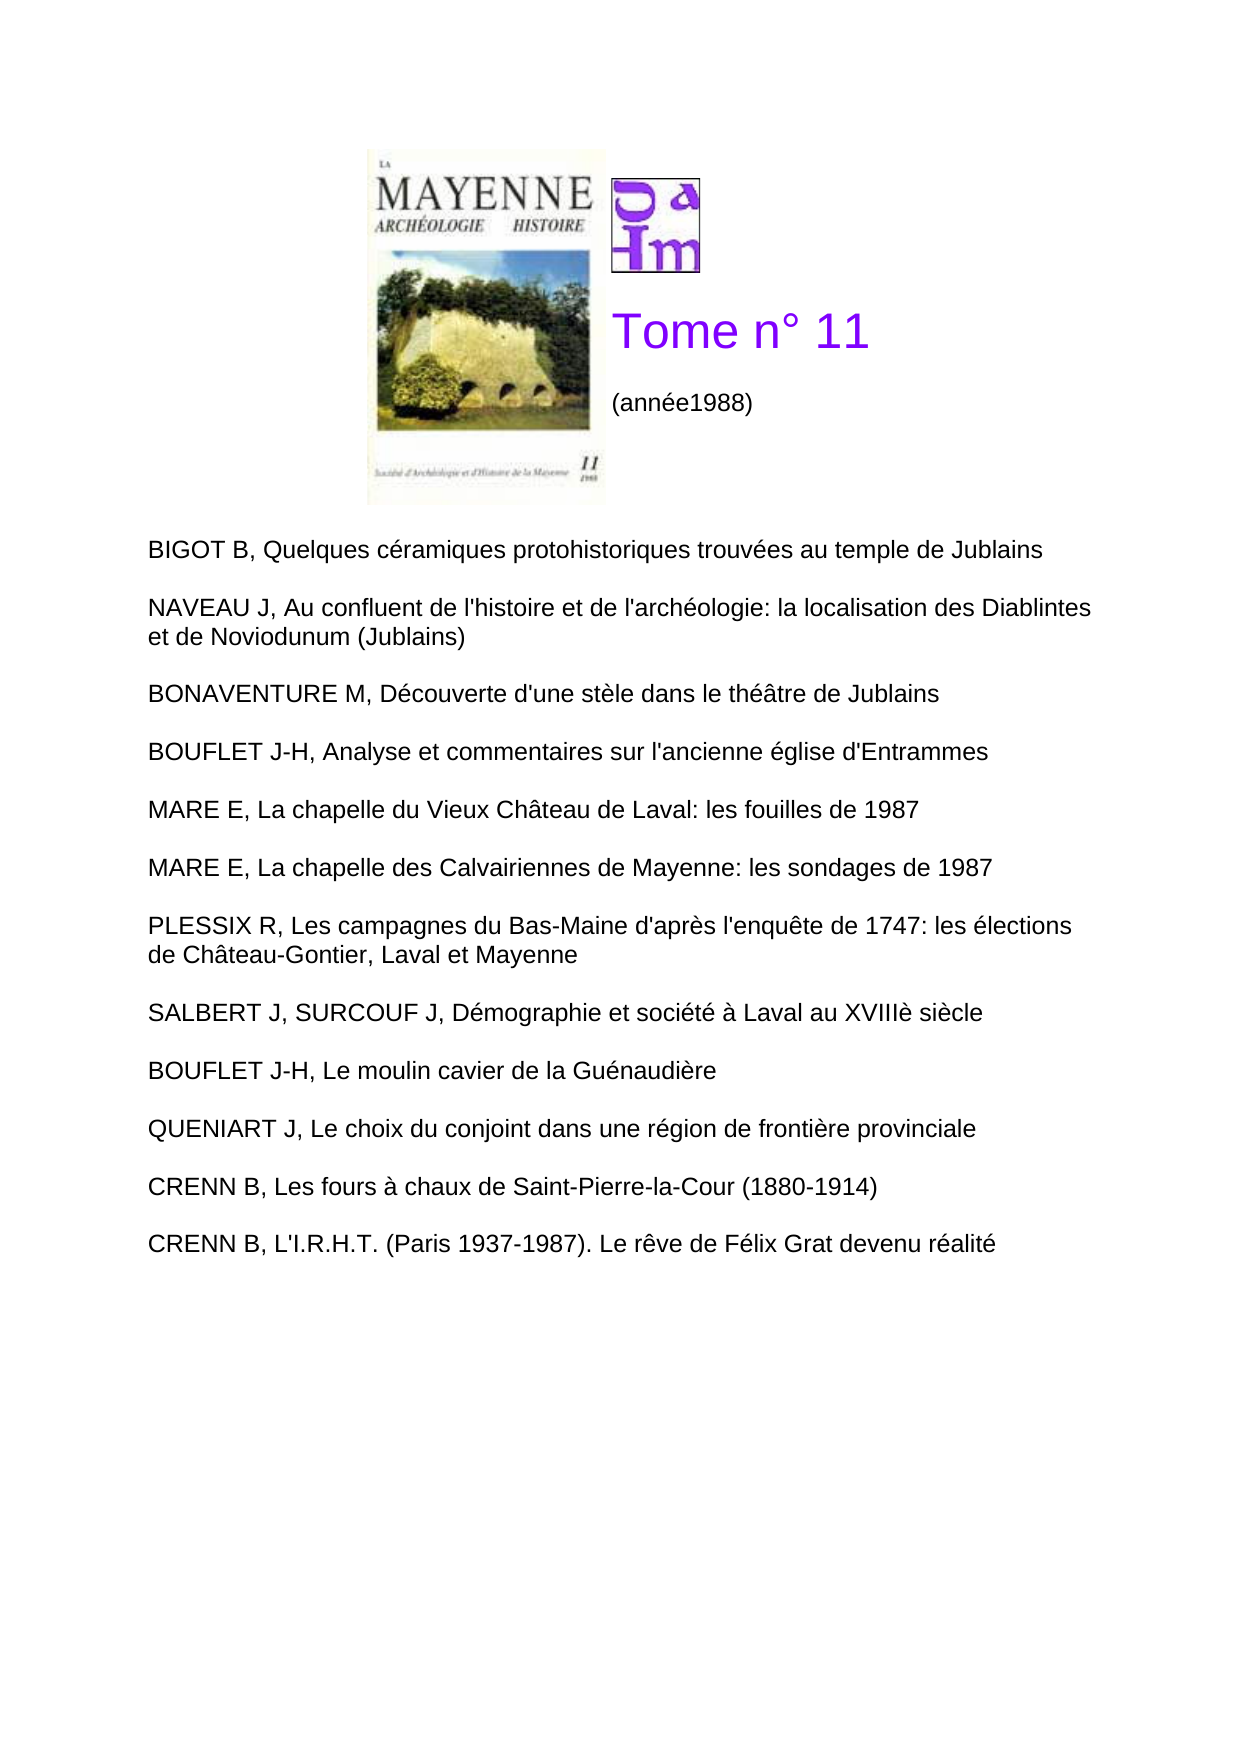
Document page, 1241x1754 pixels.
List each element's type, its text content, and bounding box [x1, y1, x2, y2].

text SALBERT J, SURCOUF J, Démographie et société à Laval au XVIIIè siècle [148, 998, 1093, 1027]
text BIGOT B, Quelques céramiques protohistoriques trouvées au temple de Jublains [148, 535, 1093, 564]
text PLESSIX R, Les campagnes du Bas-Maine d'après l'enquête de 1747: les élections de Château-Gontier, Laval et Mayenne [148, 911, 1093, 969]
text QUENIART J, Le choix du conjoint dans une région de frontière provinciale [148, 1114, 1093, 1142]
text BOUFLET J-H, Le moulin cavier de la Guénaudière [148, 1056, 1093, 1084]
text NAVEAU J, Au confluent de l'histoire et de l'archéologie: la localisation des Diablintes et de Noviodunum (Jublains) [148, 593, 1093, 650]
text MARE E, La chapelle du Vieux Château de Laval: les fouilles de 1987 [148, 795, 1093, 824]
picture [367, 149, 606, 505]
text BONAVENTURE M, Découverte d'une stèle dans le théâtre de Jublains [148, 679, 1093, 708]
text CRENN B, L'I.R.H.T. (Paris 1937-1987). Le rêve de Félix Grat devenu réalité [148, 1229, 1093, 1258]
table_header Tome n° 11 (année1988) [610, 148, 877, 506]
picture [611, 178, 700, 273]
text MARE E, La chapelle des Calvairiennes de Mayenne: les sondages de 1987 [148, 853, 1093, 882]
table_header [363, 148, 610, 506]
text BOUFLET J-H, Analyse et commentaires sur l'ancienne église d'Entrammes [148, 737, 1093, 766]
text CRENN B, Les fours à chaux de Saint-Pierre-la-Cour (1880-1914) [148, 1172, 1093, 1200]
